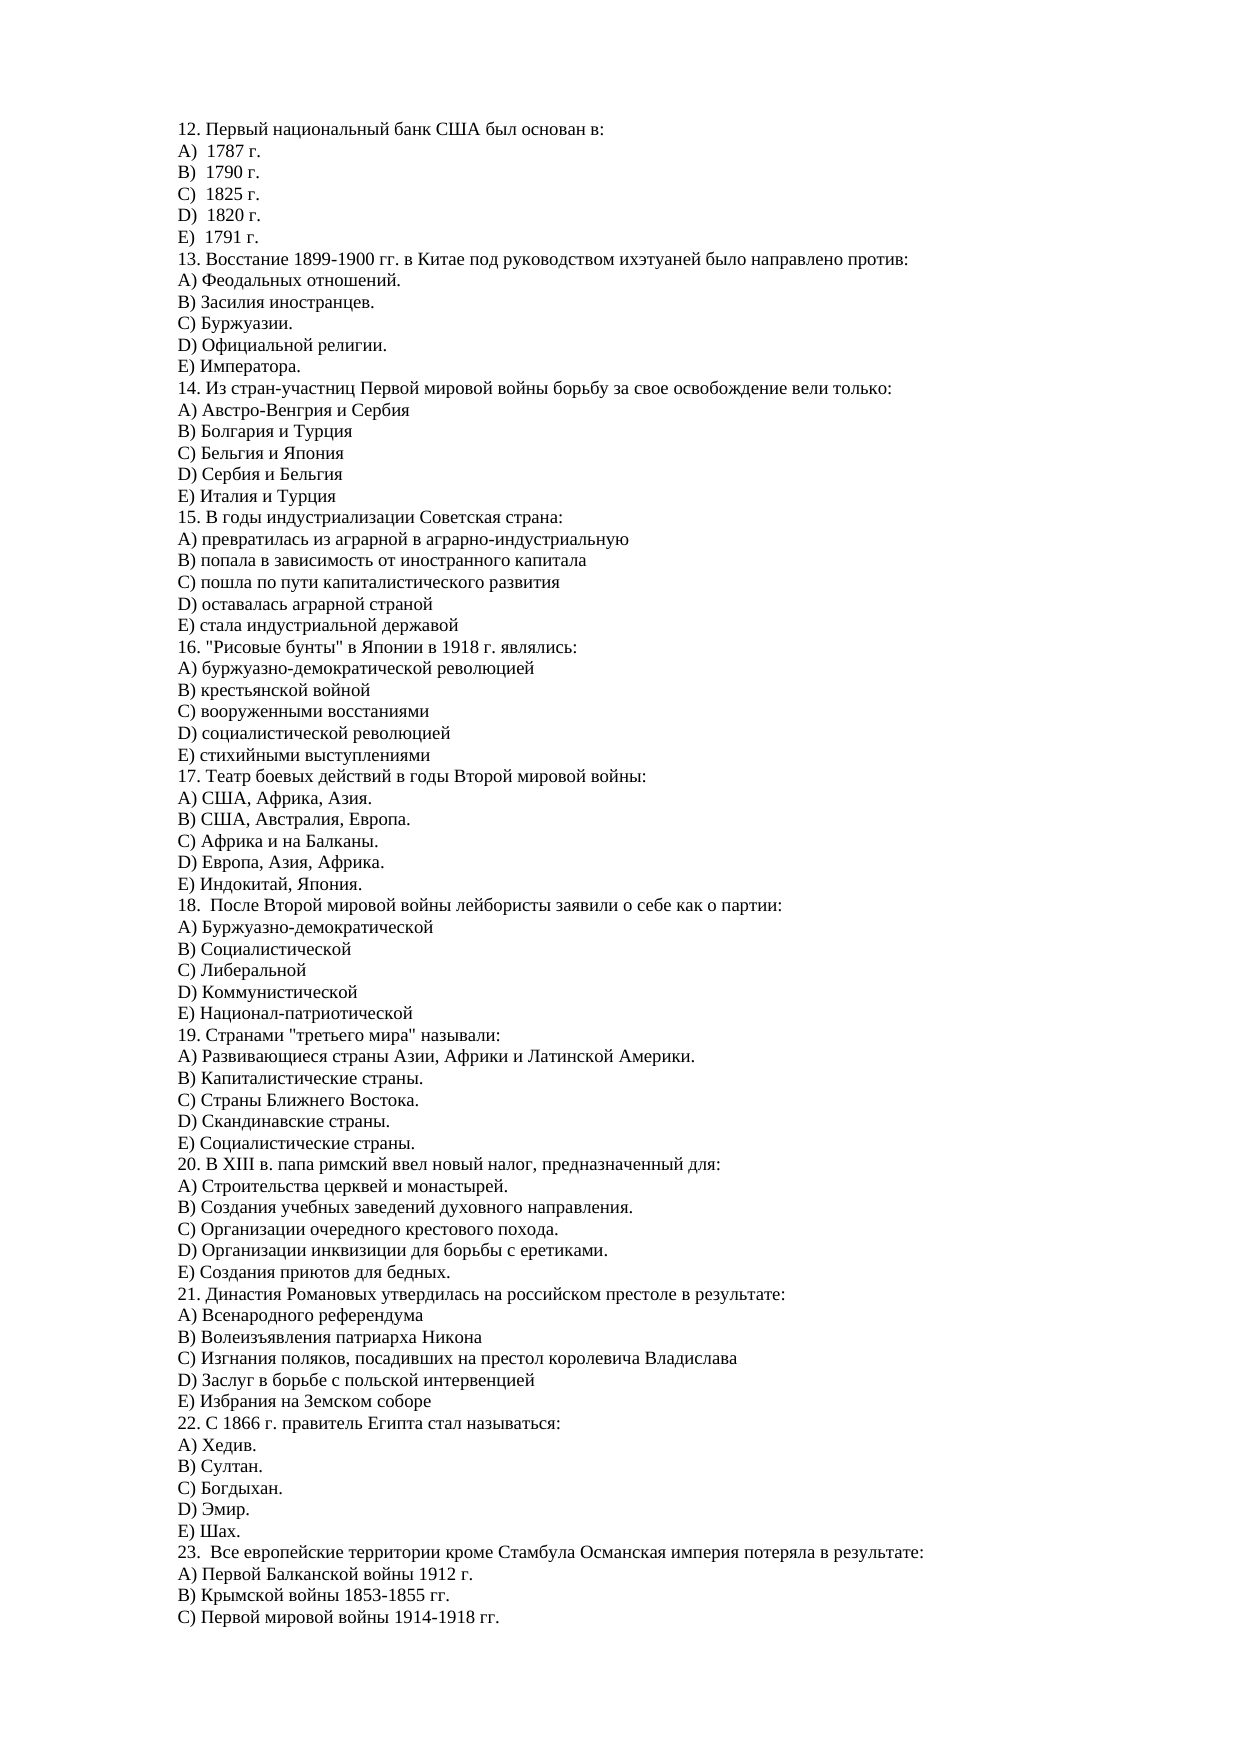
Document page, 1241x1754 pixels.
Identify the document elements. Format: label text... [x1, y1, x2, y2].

text B) Социалистической [177, 937, 1152, 959]
text C) Либеральной [177, 959, 1152, 981]
text E) Шах. [177, 1520, 1152, 1541]
text A) Австро-Венгрия и Сербия [177, 398, 1152, 420]
text 14. Из стран-участниц Первой мировой войны борьбу за свое освобождение вели только: [177, 377, 1152, 398]
text 22. С 1866 г. правитель Египта стал называться: [177, 1412, 1152, 1433]
text C) Организации очередного крестового похода. [177, 1218, 1152, 1239]
text E) Избрания на Земском соборе [177, 1390, 1152, 1412]
text A) Развивающиеся страны Азии, Африки и Латинской Америки. [177, 1045, 1152, 1067]
text A) Буржуазно-демократической [177, 916, 1152, 937]
text E) Национал-патриотической [177, 1002, 1152, 1024]
text A) Строительства церквей и монастырей. [177, 1175, 1152, 1196]
text C) вооруженными восстаниями [177, 700, 1152, 722]
text C) пошла по пути капиталистического развития [177, 571, 1152, 592]
text 13. Восстание 1899-1900 гг. в Китае под руководством ихэтуаней было направлено против: [177, 247, 1152, 269]
text D) Коммунистической [177, 981, 1152, 1002]
text 15. В годы индустриализации Советская страна: [177, 506, 1152, 528]
text C) 1825 г. [177, 183, 1152, 204]
text 23. Все европейские территории кроме Стамбула Османская империя потеряла в результате: [177, 1541, 1152, 1563]
text E) Социалистические страны. [177, 1132, 1152, 1153]
text 17. Театр боевых действий в годы Второй мировой войны: [177, 765, 1152, 787]
text C) Бельгия и Япония [177, 442, 1152, 463]
text B) Болгария и Турция [177, 420, 1152, 442]
text A) Хедив. [177, 1433, 1152, 1455]
text D) Европа, Азия, Африка. [177, 851, 1152, 873]
text D) 1820 г. [177, 204, 1152, 226]
text B) Волеизъявления патриарха Никона [177, 1326, 1152, 1347]
text B) Создания учебных заведений духовного направления. [177, 1196, 1152, 1218]
text E) Италия и Турция [177, 485, 1152, 506]
text A) превратилась из аграрной в аграрно-индустриальную [177, 528, 1152, 549]
text D) Заслуг в борьбе с польской интервенцией [177, 1369, 1152, 1390]
text E) Индокитай, Япония. [177, 873, 1152, 894]
text B) 1790 г. [177, 161, 1152, 183]
text D) Организации инквизиции для борьбы с еретиками. [177, 1239, 1152, 1261]
text A) Феодальных отношений. [177, 269, 1152, 291]
text D) Сербия и Бельгия [177, 463, 1152, 485]
text D) социалистической революцией [177, 722, 1152, 743]
text 18. После Второй мировой войны лейбористы заявили о себе как о партии: [177, 894, 1152, 916]
text A) 1787 г. [177, 140, 1152, 161]
text 20. В XIII в. папа римский ввел новый налог, предназначенный для: [177, 1153, 1152, 1175]
text C) Буржуазии. [177, 312, 1152, 334]
text D) Скандинавские страны. [177, 1110, 1152, 1132]
text A) США, Африка, Азия. [177, 787, 1152, 808]
text B) Султан. [177, 1455, 1152, 1477]
text 16. "Рисовые бунты" в Японии в 1918 г. являлись: [177, 636, 1152, 657]
text D) оставалась аграрной страной [177, 592, 1152, 614]
text C) Африка и на Балканы. [177, 830, 1152, 851]
text B) Капиталистические страны. [177, 1067, 1152, 1088]
text E) 1791 г. [177, 226, 1152, 247]
text E) Создания приютов для бедных. [177, 1261, 1152, 1282]
text E) Императора. [177, 355, 1152, 377]
text 21. Династия Романовых утвердилась на российском престоле в результате: [177, 1282, 1152, 1304]
text B) крестьянской войной [177, 679, 1152, 700]
text B) США, Австралия, Европа. [177, 808, 1152, 830]
text A) Первой Балканской войны 1912 г. [177, 1563, 1152, 1584]
text C) Страны Ближнего Востока. [177, 1088, 1152, 1110]
text D) Эмир. [177, 1498, 1152, 1520]
text A) буржуазно-демократической революцией [177, 657, 1152, 679]
text 19. Странами "третьего мира" называли: [177, 1024, 1152, 1045]
text C) Изгнания поляков, посадивших на престол королевича Владислава [177, 1347, 1152, 1369]
text E) стихийными выступлениями [177, 743, 1152, 765]
text B) Крымской войны 1853-1855 гг. [177, 1584, 1152, 1606]
text C) Первой мировой войны 1914-1918 гг. [177, 1606, 1152, 1627]
text E) стала индустриальной державой [177, 614, 1152, 636]
text B) Засилия иностранцев. [177, 291, 1152, 312]
text A) Всенародного референдума [177, 1304, 1152, 1326]
text D) Официальной религии. [177, 334, 1152, 355]
text 12. Первый национальный банк США был основан в: [177, 118, 1152, 140]
text C) Богдыхан. [177, 1477, 1152, 1498]
text B) попала в зависимость от иностранного капитала [177, 549, 1152, 571]
